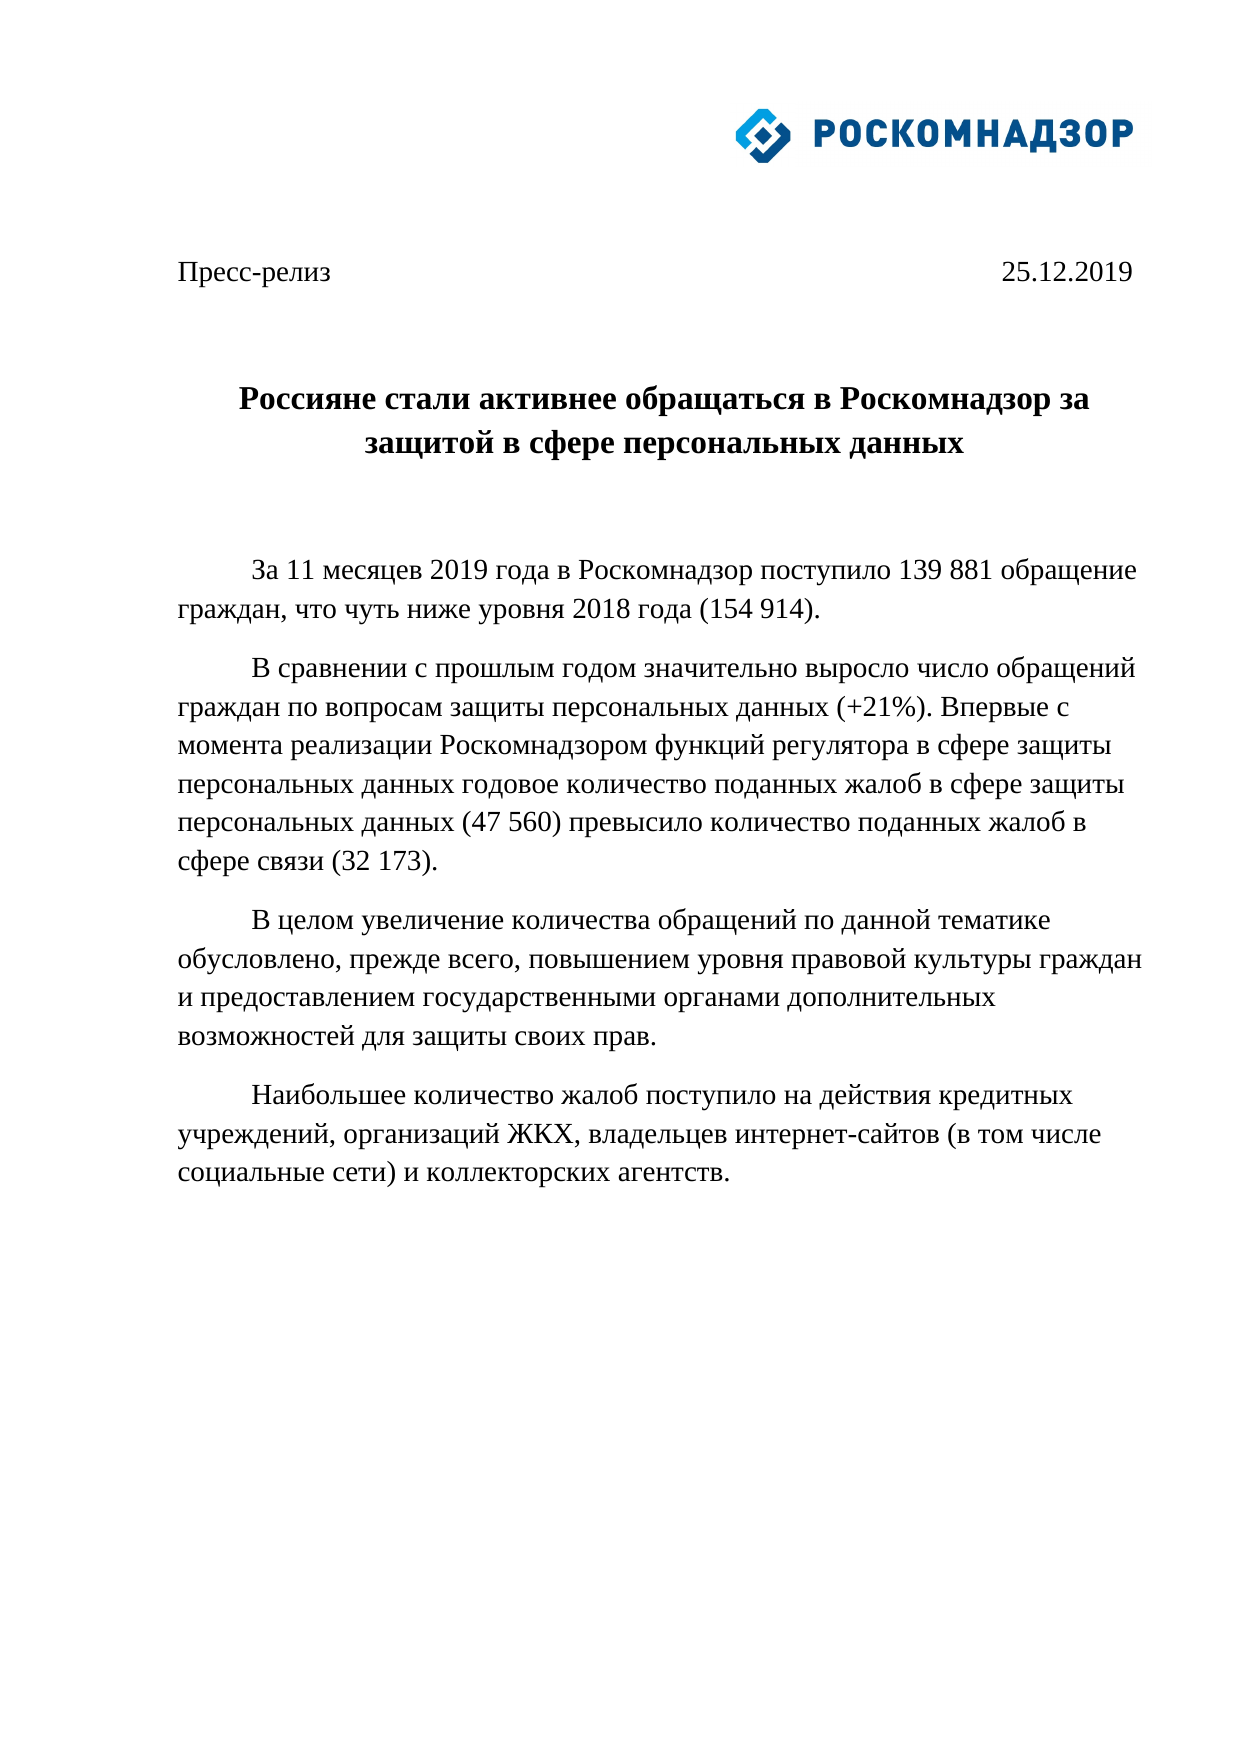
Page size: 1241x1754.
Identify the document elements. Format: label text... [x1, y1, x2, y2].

text В сравнении с прошлым годом значительно выросло число обращений граждан по вопросам защиты персональных данных (+21%). Впервые с момента реализации Роскомнадзором функций регулятора в сфере защиты персональных данных годовое количество поданных жалоб в сфере защиты персональных данных (47 560) превысило количество поданных жалоб в сфере связи (32 173). [177, 650, 1152, 877]
text За 11 месяцев 2019 года в Роскомнадзор поступило 139 881 обращение граждан, что чуть ниже уровня 2018 года (154 914). [177, 552, 1152, 624]
text Наибольшее количество жалоб поступило на действия кредитных учреждений, организаций ЖКХ, владельцев интернет-сайтов (в том числе социальные сети) и коллекторских агентств. [177, 1077, 1152, 1188]
text Пресс-релиз 25.12.2019 [177, 254, 1152, 288]
picture [729, 101, 1152, 167]
text Россияне стали активнее обращаться в Роскомнадзор за защитой в сфере персональных данных [177, 379, 1152, 461]
text В целом увеличение количества обращений по данной тематике обусловлено, прежде всего, повышением уровня правовой культуры граждан и предоставлением государственными органами дополнительных возможностей для защиты своих прав. [177, 902, 1152, 1052]
